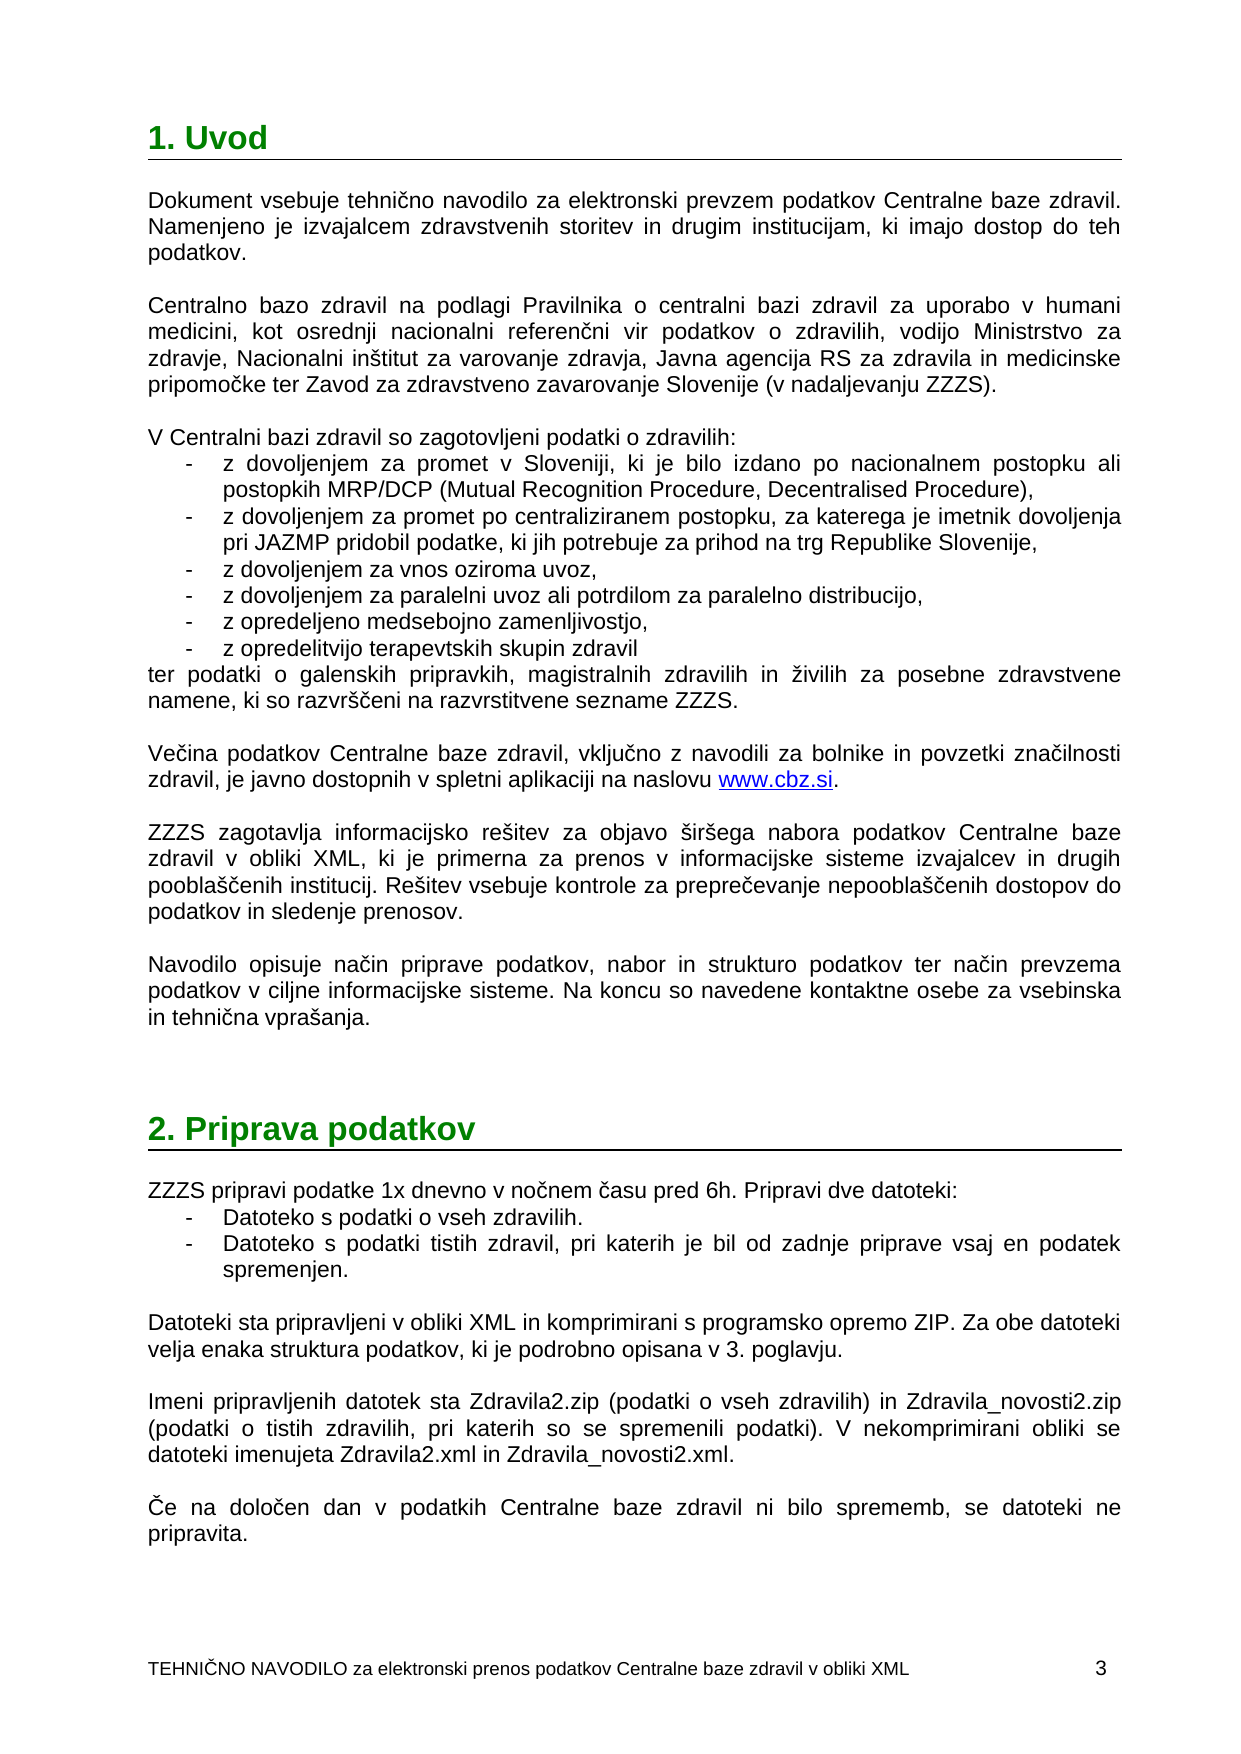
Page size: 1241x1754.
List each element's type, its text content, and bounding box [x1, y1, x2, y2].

subtitle 1. Uvod [148, 118, 1122, 159]
text Centralno bazo zdravil na podlagi Pravilnika o centralni bazi zdravil za uporabo v humani medicini, kot osrednji nacionalni referenčni vir podatkov o zdravilih, vodijo Ministrstvo za zdravje, Nacionalni inštitut za varovanje zdravja, Javna agencija RS za zdravila in medicinske pripomočke ter Zavod za zdravstveno zavarovanje Slovenije (v nadaljevanju ZZZS). [148, 292, 1122, 397]
list z dovoljenjem za vnos oziroma uvoz, [185, 556, 1122, 582]
text ter podatki o galenskih pripravkih, magistralnih zdravilih in živilih za posebne zdravstvene namene, ki so razvrščeni na razvrstitvene sezname ZZZS. [148, 661, 1122, 714]
list z dovoljenjem za paralelni uvoz ali potrdilom za paralelno distribucijo, [185, 582, 1122, 608]
list z dovoljenjem za promet po centraliziranem postopku, za katerega je imetnik dovoljenja pri JAZMP pridobil podatke, ki jih potrebuje za prihod na trg Republike Slovenije, [185, 503, 1122, 556]
list Datoteko s podatki o vseh zdravilih. [185, 1204, 1122, 1230]
text Navodilo opisuje način priprave podatkov, nabor in strukturo podatkov ter način prevzema podatkov v ciljne informacijske sisteme. Na koncu so navedene kontaktne osebe za vsebinska in tehnična vprašanja. [148, 951, 1122, 1030]
list z opredelitvijo terapevtskih skupin zdravil [185, 634, 1122, 661]
text ZZZS pripravi podatke 1x dnevno v nočnem času pred 6h. Pripravi dve datoteki: [148, 1177, 1122, 1204]
text Dokument vsebuje tehnično navodilo za elektronski prevzem podatkov Centralne baze zdravil. Namenjeno je izvajalcem zdravstvenih storitev in drugim institucijam, ki imajo dostop do teh podatkov. [148, 187, 1122, 266]
list z dovoljenjem za promet v Sloveniji, ki je bilo izdano po nacionalnem postopku ali postopkih MRP/DCP (Mutual Recognition Procedure, Decentralised Procedure), [185, 450, 1122, 503]
text V Centralni bazi zdravil so zagotovljeni podatki o zdravilih: [148, 424, 1122, 450]
text Imeni pripravljenih datotek sta Zdravila2.zip (podatki o vseh zdravilih) in Zdravila_novosti2.zip (podatki o tistih zdravilih, pri katerih so se spremenili podatki). V nekomprimirani obliki se datoteki imenujeta Zdravila2.xml in Zdravila_novosti2.xml. [148, 1388, 1122, 1467]
list Datoteko s podatki tistih zdravil, pri katerih je bil od zadnje priprave vsaj en podatek spremenjen. [185, 1230, 1122, 1283]
text ZZZS zagotavlja informacijsko rešitev za objavo širšega nabora podatkov Centralne baze zdravil v obliki XML, ki je primerna za prenos v informacijske sisteme izvajalcev in drugih pooblaščenih institucij. Rešitev vsebuje kontrole za preprečevanje nepooblaščenih dostopov do podatkov in sledenje prenosov. [148, 819, 1122, 924]
text Če na določen dan v podatkih Centralne baze zdravil ni bilo sprememb, se datoteki ne pripravita. [148, 1494, 1122, 1546]
list z opredeljeno medsebojno zamenljivostjo, [185, 608, 1122, 634]
text Datoteki sta pripravljeni v obliki XML in komprimirani s programsko opremo ZIP. Za obe datoteki velja enaka struktura podatkov, ki je podrobno opisana v 3. poglavju. [148, 1309, 1122, 1362]
subtitle 2. Priprava podatkov [148, 1109, 1122, 1149]
text Večina podatkov Centralne baze zdravil, vključno z navodili za bolnike in povzetki značilnosti zdravil, je javno dostopnih v spletni aplikaciji na naslovu www.cbz.si. [148, 740, 1122, 793]
